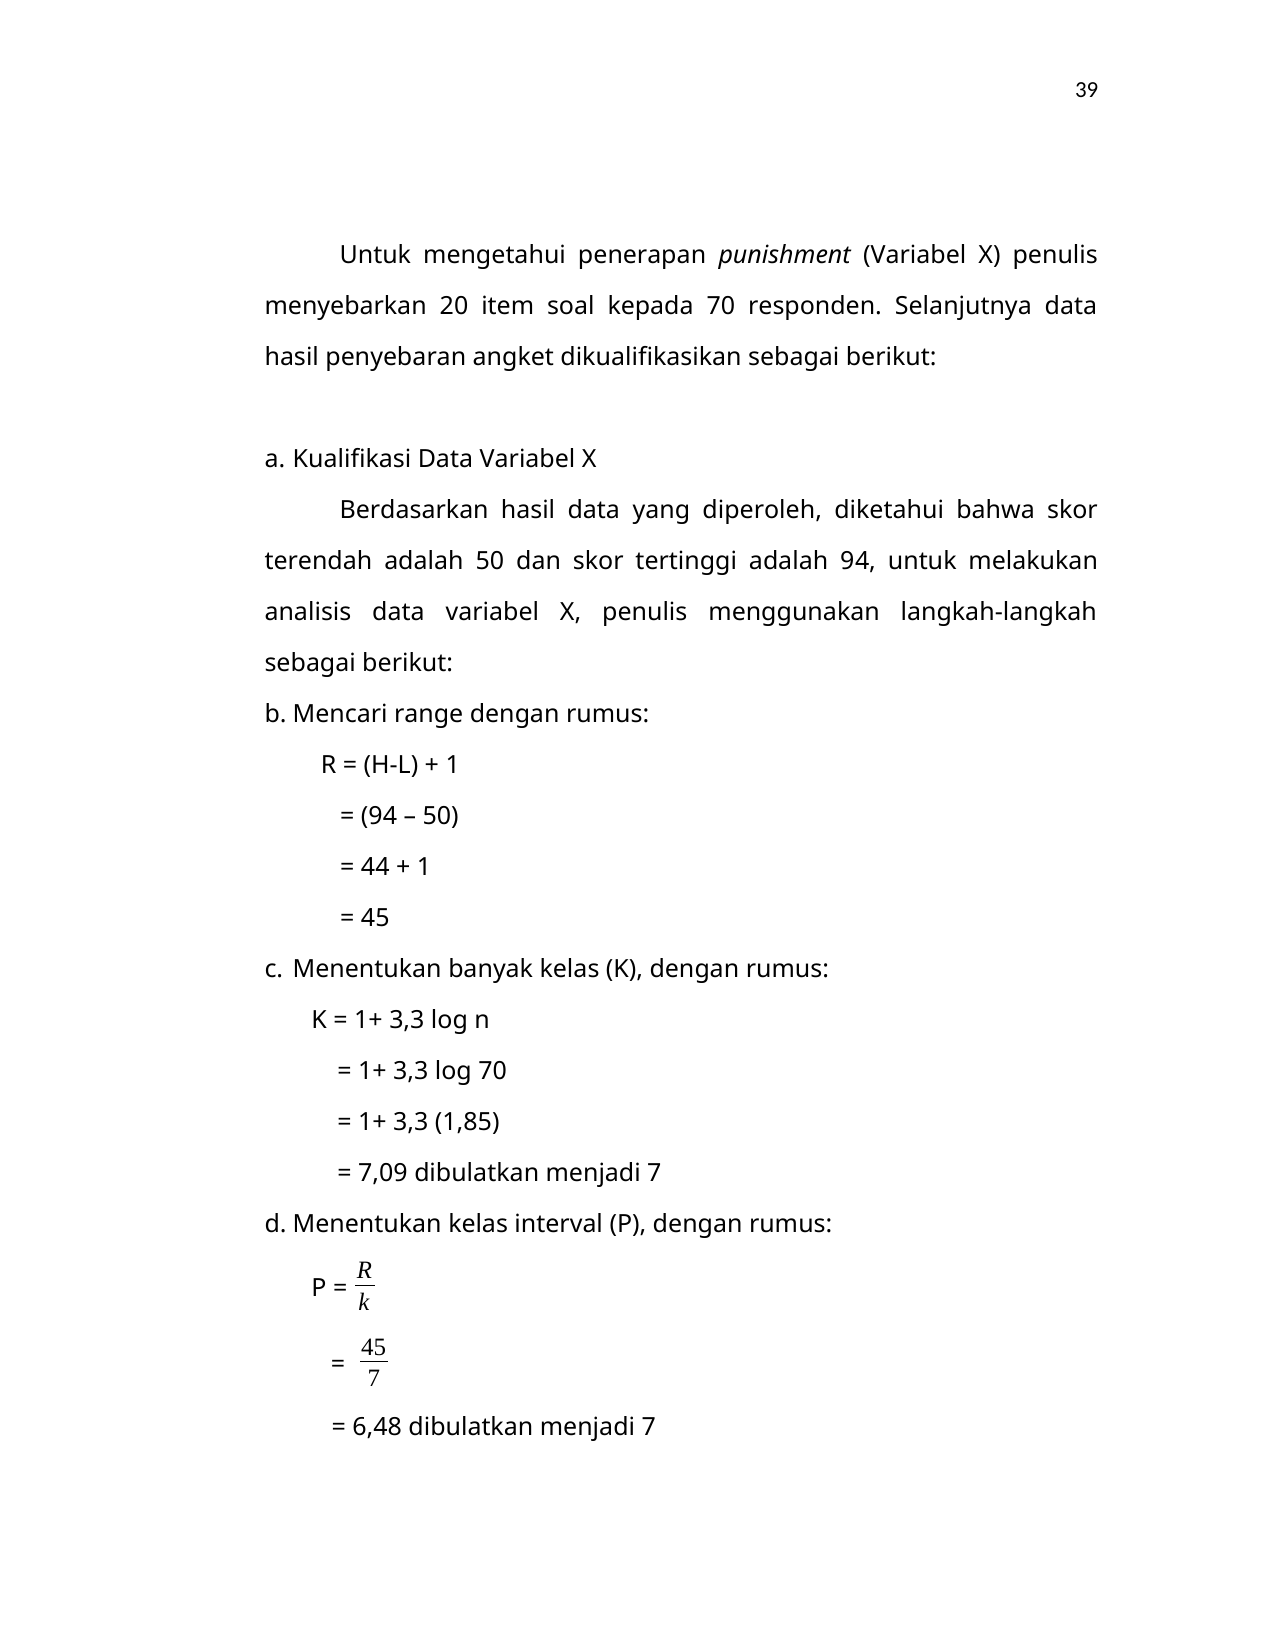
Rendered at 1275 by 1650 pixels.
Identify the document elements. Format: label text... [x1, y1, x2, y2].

list = 6,48 dibulatkan menjadi 7 [274, 1409, 1098, 1443]
list Kualifikasi Data Variabel X [264, 440, 1098, 474]
list Mencari range dengan rumus: [264, 696, 1098, 730]
text = 7,09 dibulatkan menjadi 7 [236, 1155, 1098, 1189]
list Menentukan banyak kelas (K), dengan rumus: [264, 951, 1098, 985]
text = 45 [321, 900, 1098, 934]
text Berdasarkan hasil data yang diperoleh, diketahui bahwa skor terendah adalah 50 dan skor tertinggi adalah 94, untuk melakukan analisis data variabel X, penulis menggunakan langkah-langkah sebagai berikut: [264, 491, 1098, 679]
text K = 1+ 3,3 log n [311, 1002, 1098, 1036]
text = 44 + 1 [321, 849, 1098, 883]
list Untuk mengetahui penerapan punishment (Variabel X) penulis menyebarkan 20 item soal kepada 70 responden. Selanjutnya data hasil penyebaran angket dikualifikasikan sebagai berikut: [264, 236, 1098, 372]
text = 1+ 3,3 log 70 [236, 1053, 1098, 1087]
text = (94 – 50) [321, 798, 1098, 832]
text = 1+ 3,3 (1,85) [236, 1104, 1098, 1138]
list Menentukan kelas interval (P), dengan rumus: [264, 1206, 1098, 1240]
list P = [274, 1257, 1098, 1316]
list = [274, 1333, 1098, 1392]
text R = (H-L) + 1 [321, 747, 1098, 781]
